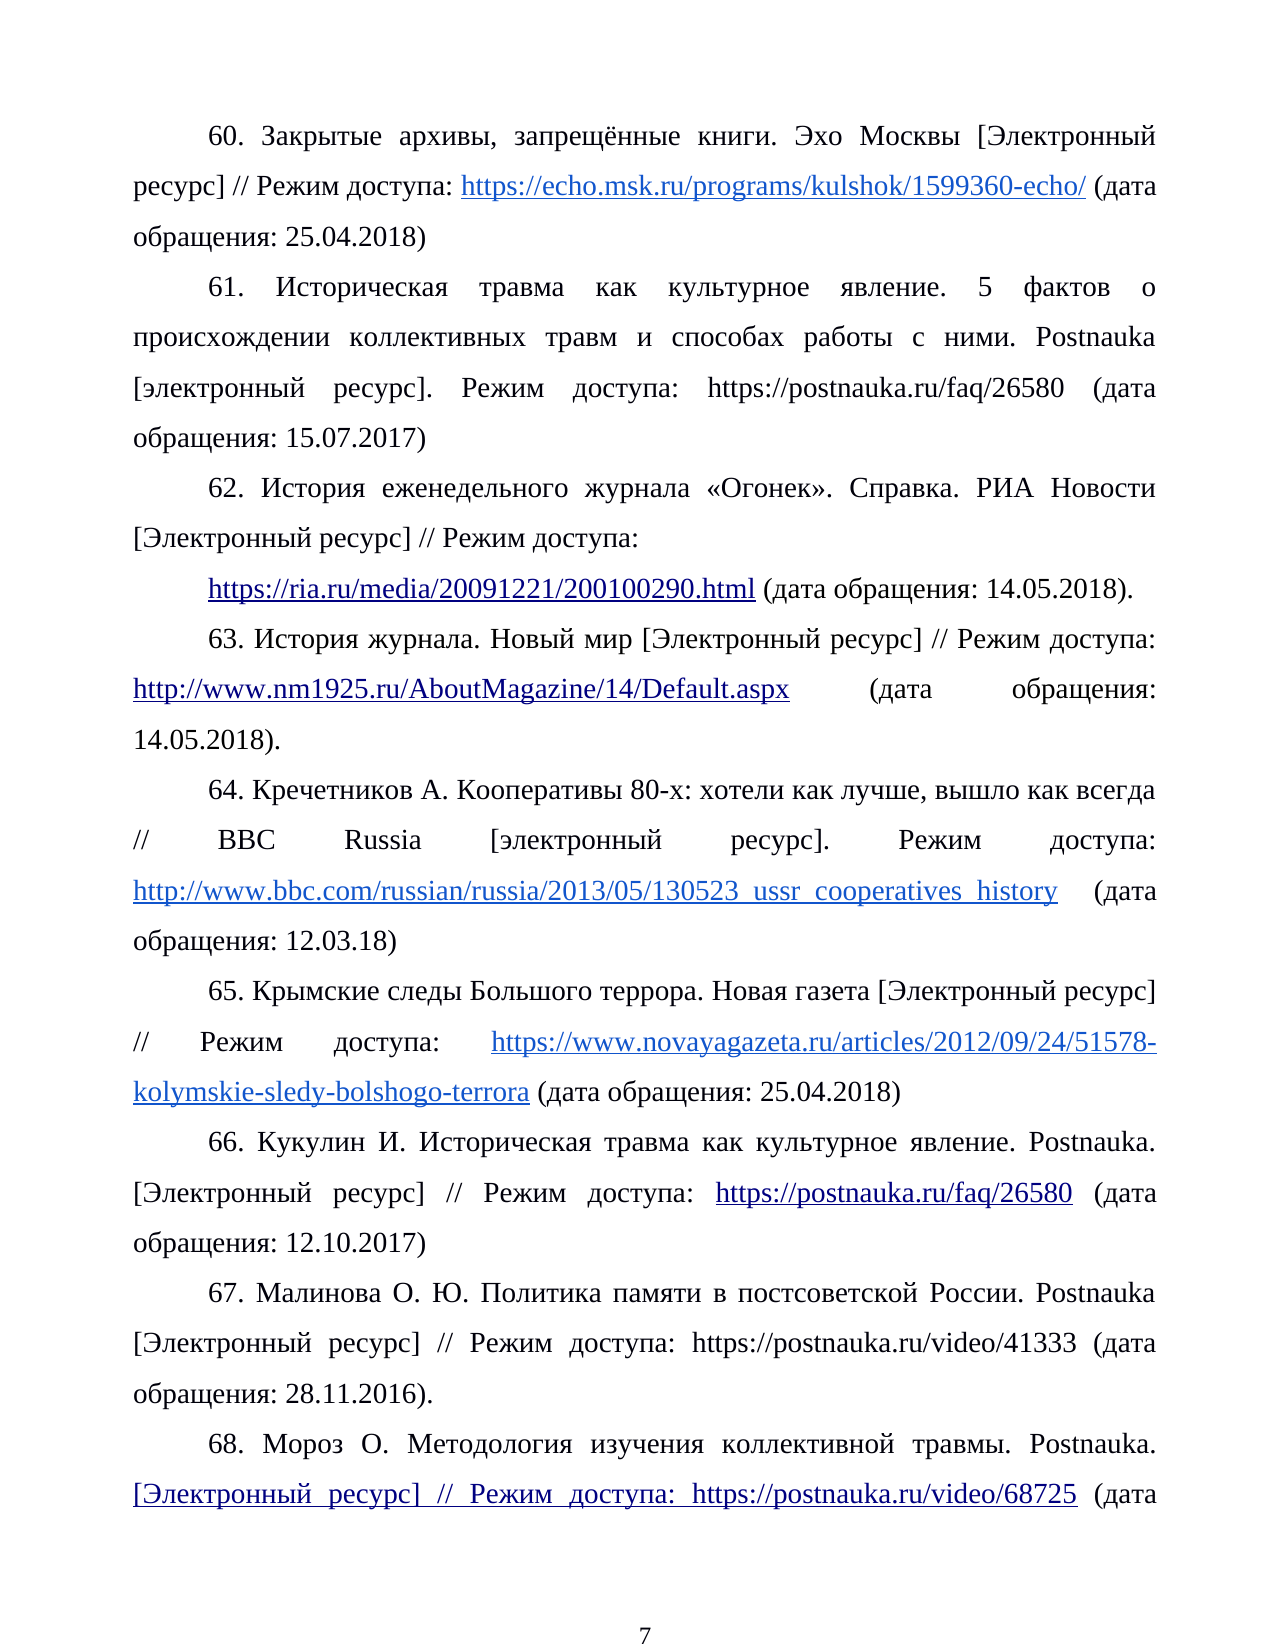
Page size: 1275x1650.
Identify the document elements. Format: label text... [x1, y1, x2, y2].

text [133, 1426, 1157, 1510]
text https://ria.ru/media/20091221/200100290.html (дата обращения: 14.05.2018). [133, 571, 1157, 604]
text 60. Закрытые архивы, запрещённые книги. Эхо Москвы [Электронный ресурс] // Режим доступа: https://echo.msk.ru/programs/kulshok/1599360-echo/ (дата обращения: 25.04.2018) [133, 118, 1157, 252]
text 64. Кречетников А. Кооперативы 80-х: хотели как лучше, вышло как всегда // BBC Russia [электронный ресурс]. Режим доступа: http://www.bbc.com/russian/russia/2013/05/130523_ussr_cooperatives_history (дата обращения: 12.03.18) [133, 772, 1157, 957]
text 63. История журнала. Новый мир [Электронный ресурс] // Режим доступа: http://www.nm1925.ru/AboutMagazine/14/Default.aspx (дата обращения: 14.05.2018). [133, 621, 1157, 755]
text 61. Историческая травма как культурное явление. 5 фактов о происхождении коллективных травм и способах работы с ними. Postnauka [электронный ресурс]. Режим доступа: https://postnauka.ru/faq/26580 (дата обращения: 15.07.2017) [133, 269, 1157, 453]
text 65. Крымские следы Большого террора. Новая газета [Электронный ресурс] // Режим доступа: https://www.novayagazeta.ru/articles/2012/09/24/51578-kolymskie-sledy-bolshogo-terrora (дата обращения: 25.04.2018) [133, 973, 1157, 1108]
text 62. История еженедельного журнала «Огонек». Справка. РИА Новости [Электронный ресурс] // Режим доступа: [133, 470, 1157, 554]
text 66. Кукулин И. Историческая травма как культурное явление. Postnauka. [Электронный ресурс] // Режим доступа: https://postnauka.ru/faq/26580 (дата обращения: 12.10.2017) [133, 1124, 1157, 1258]
text 67. Малинова О. Ю. Политика памяти в постсоветской России. Postnauka [Электронный ресурс] // Режим доступа: https://postnauka.ru/video/41333 (дата обращения: 28.11.2016). [133, 1275, 1157, 1409]
